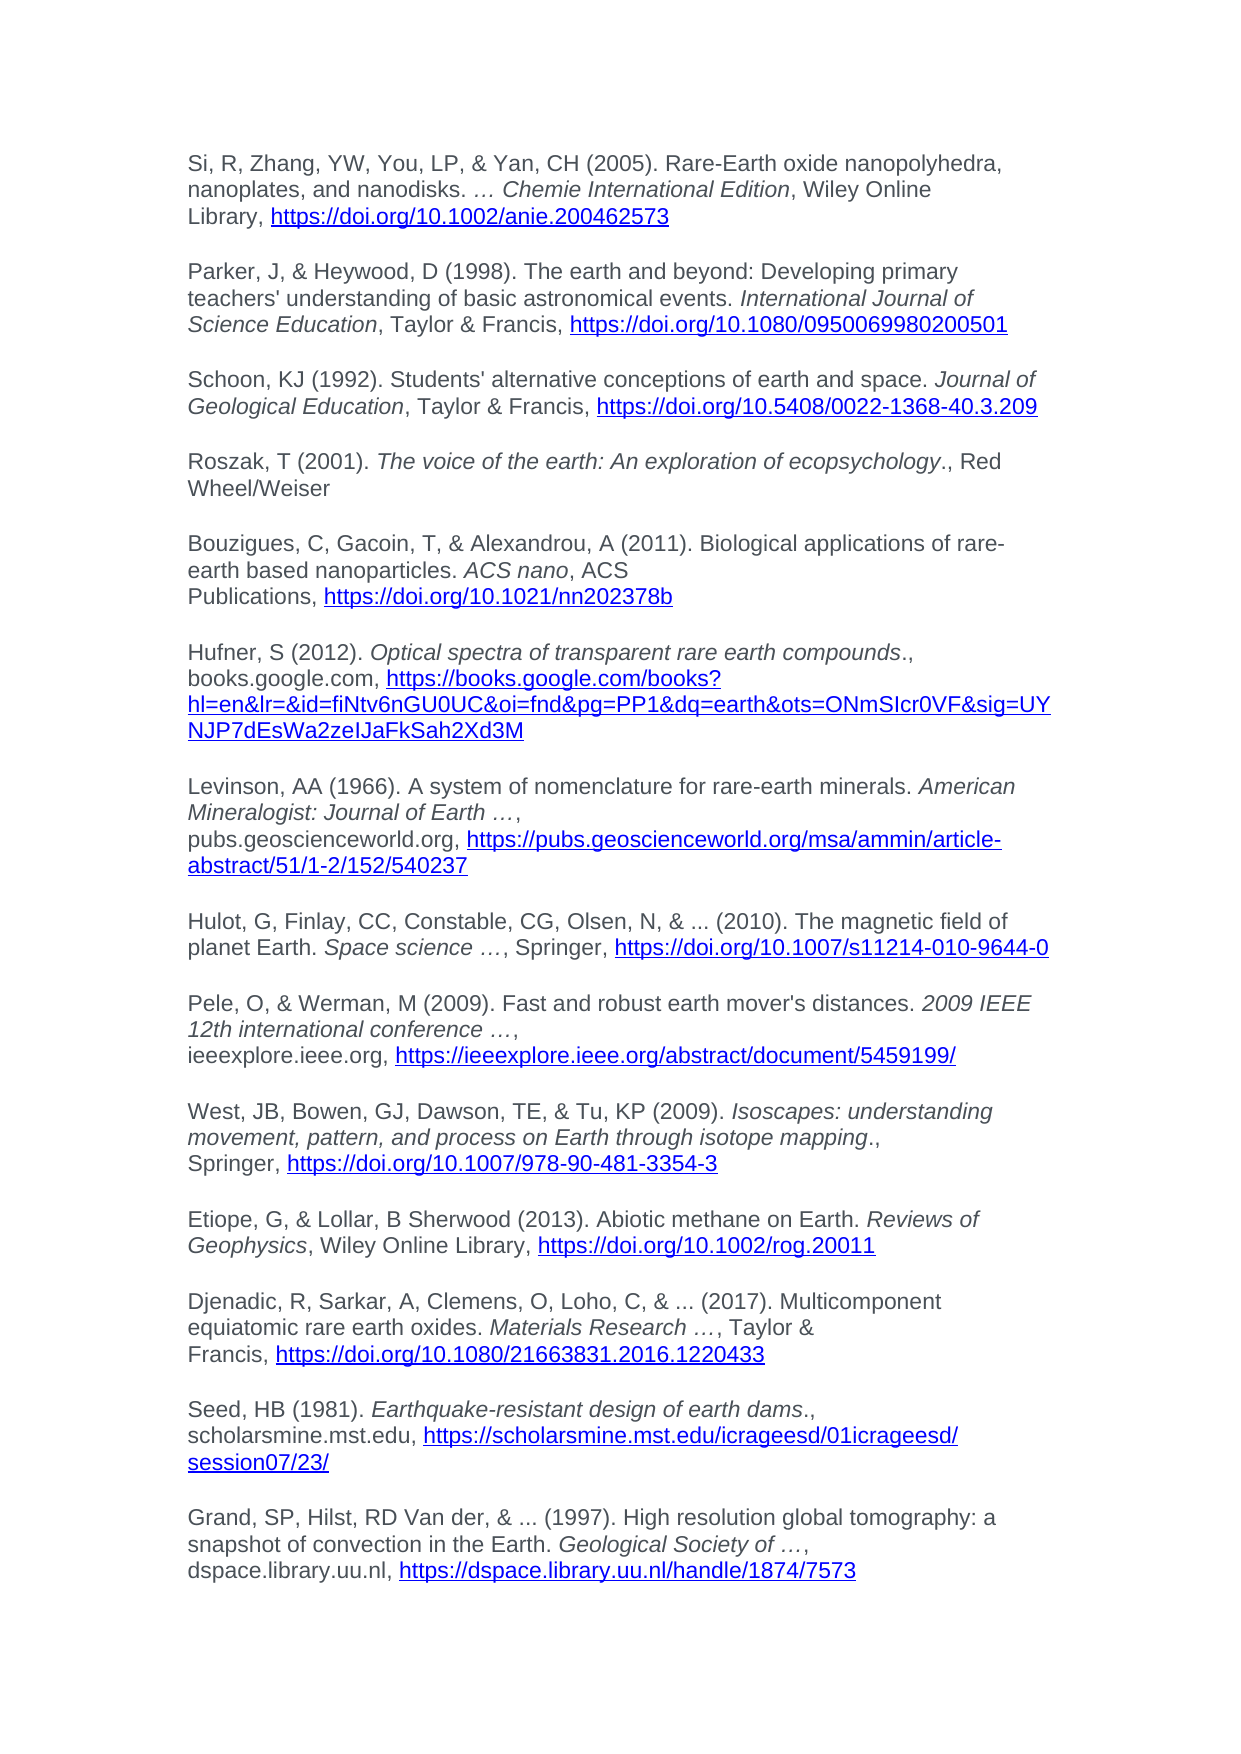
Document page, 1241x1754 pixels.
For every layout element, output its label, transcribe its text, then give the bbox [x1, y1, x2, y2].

text Si, R, Zhang, YW, You, LP, & Yan, CH (2005). Rare‐Earth oxide nanopolyhedra, nanoplates, and nanodisks. … Chemie International Edition, Wiley Online Library, https://doi.org/10.1002/anie.200462573 [187, 150, 1053, 229]
text Grand, SP, Hilst, RD Van der, & ... (1997). High resolution global tomography: a snapshot of convection in the Earth. Geological Society of …, dspace.library.uu.nl, https://dspace.library.uu.nl/handle/1874/7573 [187, 1504, 1053, 1583]
text Parker, J, & Heywood, D (1998). The earth and beyond: Developing primary teachers' understanding of basic astronomical events. International Journal of Science Education, Taylor & Francis, https://doi.org/10.1080/0950069980200501 [187, 258, 1053, 337]
text Schoon, KJ (1992). Students' alternative conceptions of earth and space. Journal of Geological Education, Taylor & Francis, https://doi.org/10.5408/0022-1368-40.3.209 [187, 366, 1053, 419]
text Djenadic, R, Sarkar, A, Clemens, O, Loho, C, & ... (2017). Multicomponent equiatomic rare earth oxides. Materials Research …, Taylor & Francis, https://doi.org/10.1080/21663831.2016.1220433 [187, 1288, 1053, 1367]
text West, JB, Bowen, GJ, Dawson, TE, & Tu, KP (2009). Isoscapes: understanding movement, pattern, and process on Earth through isotope mapping., Springer, https://doi.org/10.1007/978-90-481-3354-3 [187, 1098, 1053, 1177]
text Levinson, AA (1966). A system of nomenclature for rare-earth minerals. American Mineralogist: Journal of Earth …, pubs.geoscienceworld.org, https://pubs.geoscienceworld.org/msa/ammin/article-abstract/51/1-2/152/540237 [187, 773, 1053, 878]
text Seed, HB (1981). Earthquake-resistant design of earth dams., scholarsmine.mst.edu, https://scholarsmine.mst.edu/icrageesd/01icrageesd/session07/23/ [187, 1396, 1053, 1475]
text Hulot, G, Finlay, CC, Constable, CG, Olsen, N, & ... (2010). The magnetic field of planet Earth. Space science …, Springer, https://doi.org/10.1007/s11214-010-9644-0 [187, 908, 1053, 960]
text Bouzigues, C, Gacoin, T, & Alexandrou, A (2011). Biological applications of rare-earth based nanoparticles. ACS nano, ACS Publications, https://doi.org/10.1021/nn202378b [187, 530, 1053, 609]
text Etiope, G, & Lollar, B Sherwood (2013). Abiotic methane on Earth. Reviews of Geophysics, Wiley Online Library, https://doi.org/10.1002/rog.20011 [187, 1206, 1053, 1259]
text Hufner, S (2012). Optical spectra of transparent rare earth compounds., books.google.com, https://books.google.com/books?hl=en&lr=&id=fiNtv6nGU0UC&oi=fnd&pg=PP1&dq=earth&ots=ONmSIcr0VF&sig=UYNJP7dEsWa2zeIJaFkSah2Xd3M [187, 638, 1053, 744]
text Pele, O, & Werman, M (2009). Fast and robust earth mover's distances. 2009 IEEE 12th international conference …, ieeexplore.ieee.org, https://ieeexplore.ieee.org/abstract/document/5459199/ [187, 989, 1053, 1068]
text Roszak, T (2001). The voice of the earth: An exploration of ecopsychology., Red Wheel/Weiser [187, 448, 1053, 501]
